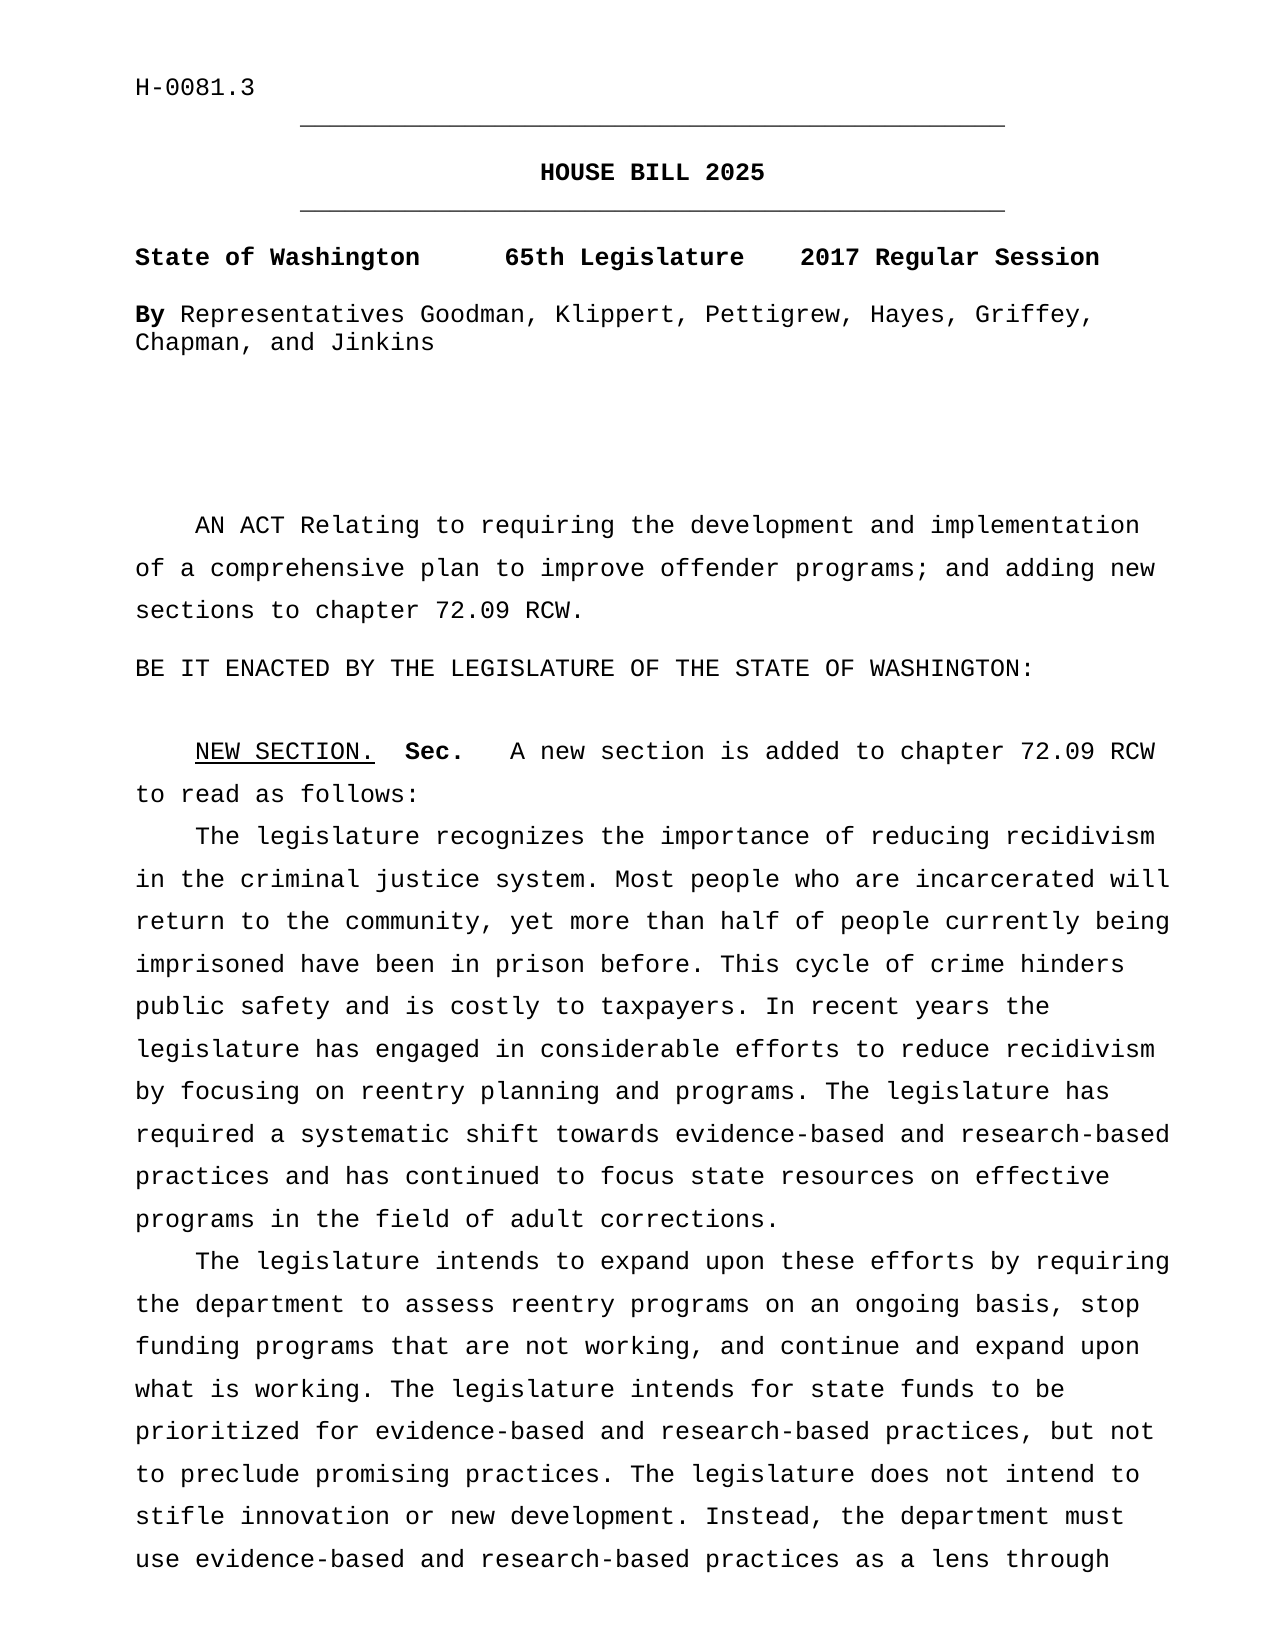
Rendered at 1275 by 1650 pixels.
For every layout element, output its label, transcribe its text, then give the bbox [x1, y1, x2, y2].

text BE IT ENACTED BY THE LEGISLATURE OF THE STATE OF WASHINGTON: [135, 656, 1170, 684]
text The legislature recognizes the importance of reducing recidivism in the criminal justice system. Most people who are incarcerated will return to the community, yet more than half of people currently being imprisoned have been in prison before. This cycle of crime hinders public safety and is costly to taxpayers. In recent years the legislature has engaged in considerable efforts to reduce recidivism by focusing on reentry planning and programs. The legislature has required a systematic shift towards evidence-based and research-based practices and has continued to focus state resources on effective programs in the field of adult corrections. [135, 811, 1170, 1236]
text By Representatives Goodman, Klippert, Pettigrew, Hayes, Griffey, Chapman, and Jinkins [135, 302, 1170, 358]
text H-0081.3 [135, 75, 1170, 103]
text HOUSE BILL 2025 [135, 160, 1170, 188]
text NEW SECTION. Sec. A new section is added to chapter 72.09 RCW to read as follows: [135, 726, 1170, 811]
text AN ACT Relating to requiring the development and implementation of a comprehensive plan to improve offender programs; and adding new sections to chapter 72.09 RCW. [135, 500, 1170, 627]
text State of Washington 65th Legislature 2017 Regular Session [135, 245, 1170, 273]
text _______________________________________________ [135, 103, 1170, 132]
text _______________________________________________ [135, 188, 1170, 217]
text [135, 1236, 1170, 1576]
